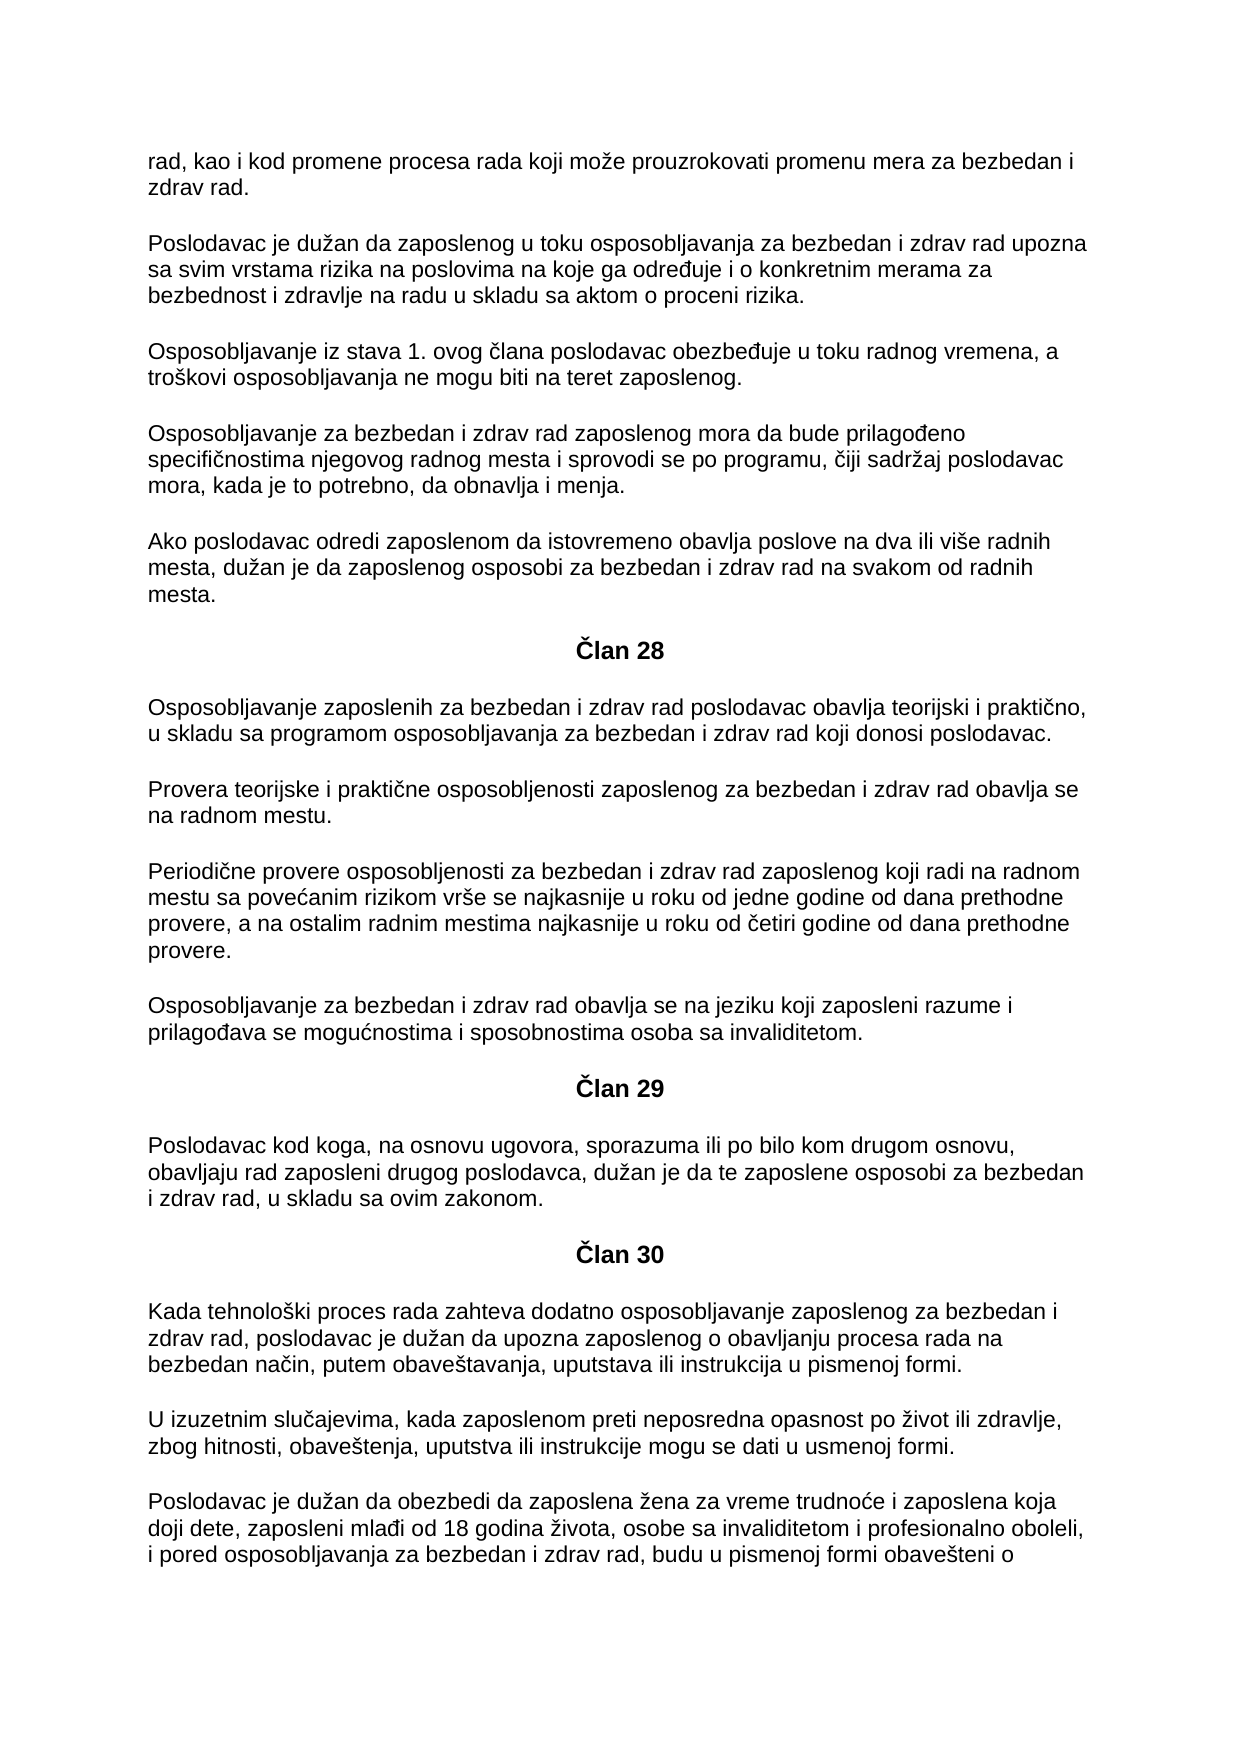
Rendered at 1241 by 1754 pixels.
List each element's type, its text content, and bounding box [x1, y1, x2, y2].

text Kada tehnološki proces rada zahteva dodatno osposobljavanje zaposlenog za bezbedan i zdrav rad, poslodavac je dužan da upozna zaposlenog o obavljanju procesa rada na bezbedan način, putem obaveštavanja, uputstava ili instrukcija u pismenoj formi. [148, 1298, 1093, 1377]
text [148, 148, 1093, 200]
text Osposobljavanje za bezbedan i zdrav rad zaposlenog mora da bude prilagođeno specifičnostima njegovog radnog mesta i sprovodi se po programu, čiji sadržaj poslodavac mora, kada je to potrebno, da obnavlja i menja. [148, 419, 1093, 499]
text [148, 1488, 1093, 1567]
text Osposobljavanje iz stava 1. ovog člana poslodavac obezbeđuje u toku radnog vremena, a troškovi osposobljavanja ne mogu biti na teret zaposlenog. [148, 338, 1093, 390]
text Član 29 [148, 1074, 1093, 1103]
text Ako poslodavac odredi zaposlenom da istovremeno obavlja poslove na dva ili više radnih mesta, dužan je da zaposlenog osposobi za bezbedan i zdrav rad na svakom od radnih mesta. [148, 528, 1093, 607]
text Osposobljavanje za bezbedan i zdrav rad obavlja se na jeziku koji zaposleni razume i prilagođava se mogućnostima i sposobnostima osoba sa invaliditetom. [148, 992, 1093, 1045]
text Poslodavac je dužan da zaposlenog u toku osposobljavanja za bezbedan i zdrav rad upozna sa svim vrstama rizika na poslovima na koje ga određuje i o konkretnim merama za bezbednost i zdravlje na radu u skladu sa aktom o proceni rizika. [148, 229, 1093, 308]
text Član 30 [148, 1240, 1093, 1269]
text Periodične provere osposobljenosti za bezbedan i zdrav rad zaposlenog koji radi na radnom mestu sa povećanim rizikom vrše se najkasnije u roku od jedne godine od dana prethodne provere, a na ostalim radnim mestima najkasnije u roku od četiri godine od dana prethodne provere. [148, 858, 1093, 963]
text Član 28 [148, 636, 1093, 665]
text Provera teorijske i praktične osposobljenosti zaposlenog za bezbedan i zdrav rad obavlja se na radnom mestu. [148, 776, 1093, 828]
text Osposobljavanje zaposlenih za bezbedan i zdrav rad poslodavac obavlja teorijski i praktično, u skladu sa programom osposobljavanja za bezbedan i zdrav rad koji donosi poslodavac. [148, 694, 1093, 747]
text Poslodavac kod koga, na osnovu ugovora, sporazuma ili po bilo kom drugom osnovu, obavljaju rad zaposleni drugog poslodavca, dužan je da te zaposlene osposobi za bezbedan i zdrav rad, u skladu sa ovim zakonom. [148, 1132, 1093, 1211]
text U izuzetnim slučajevima, kada zaposlenom preti neposredna opasnost po život ili zdravlje, zbog hitnosti, obaveštenja, uputstva ili instrukcije mogu se dati u usmenoj formi. [148, 1406, 1093, 1459]
